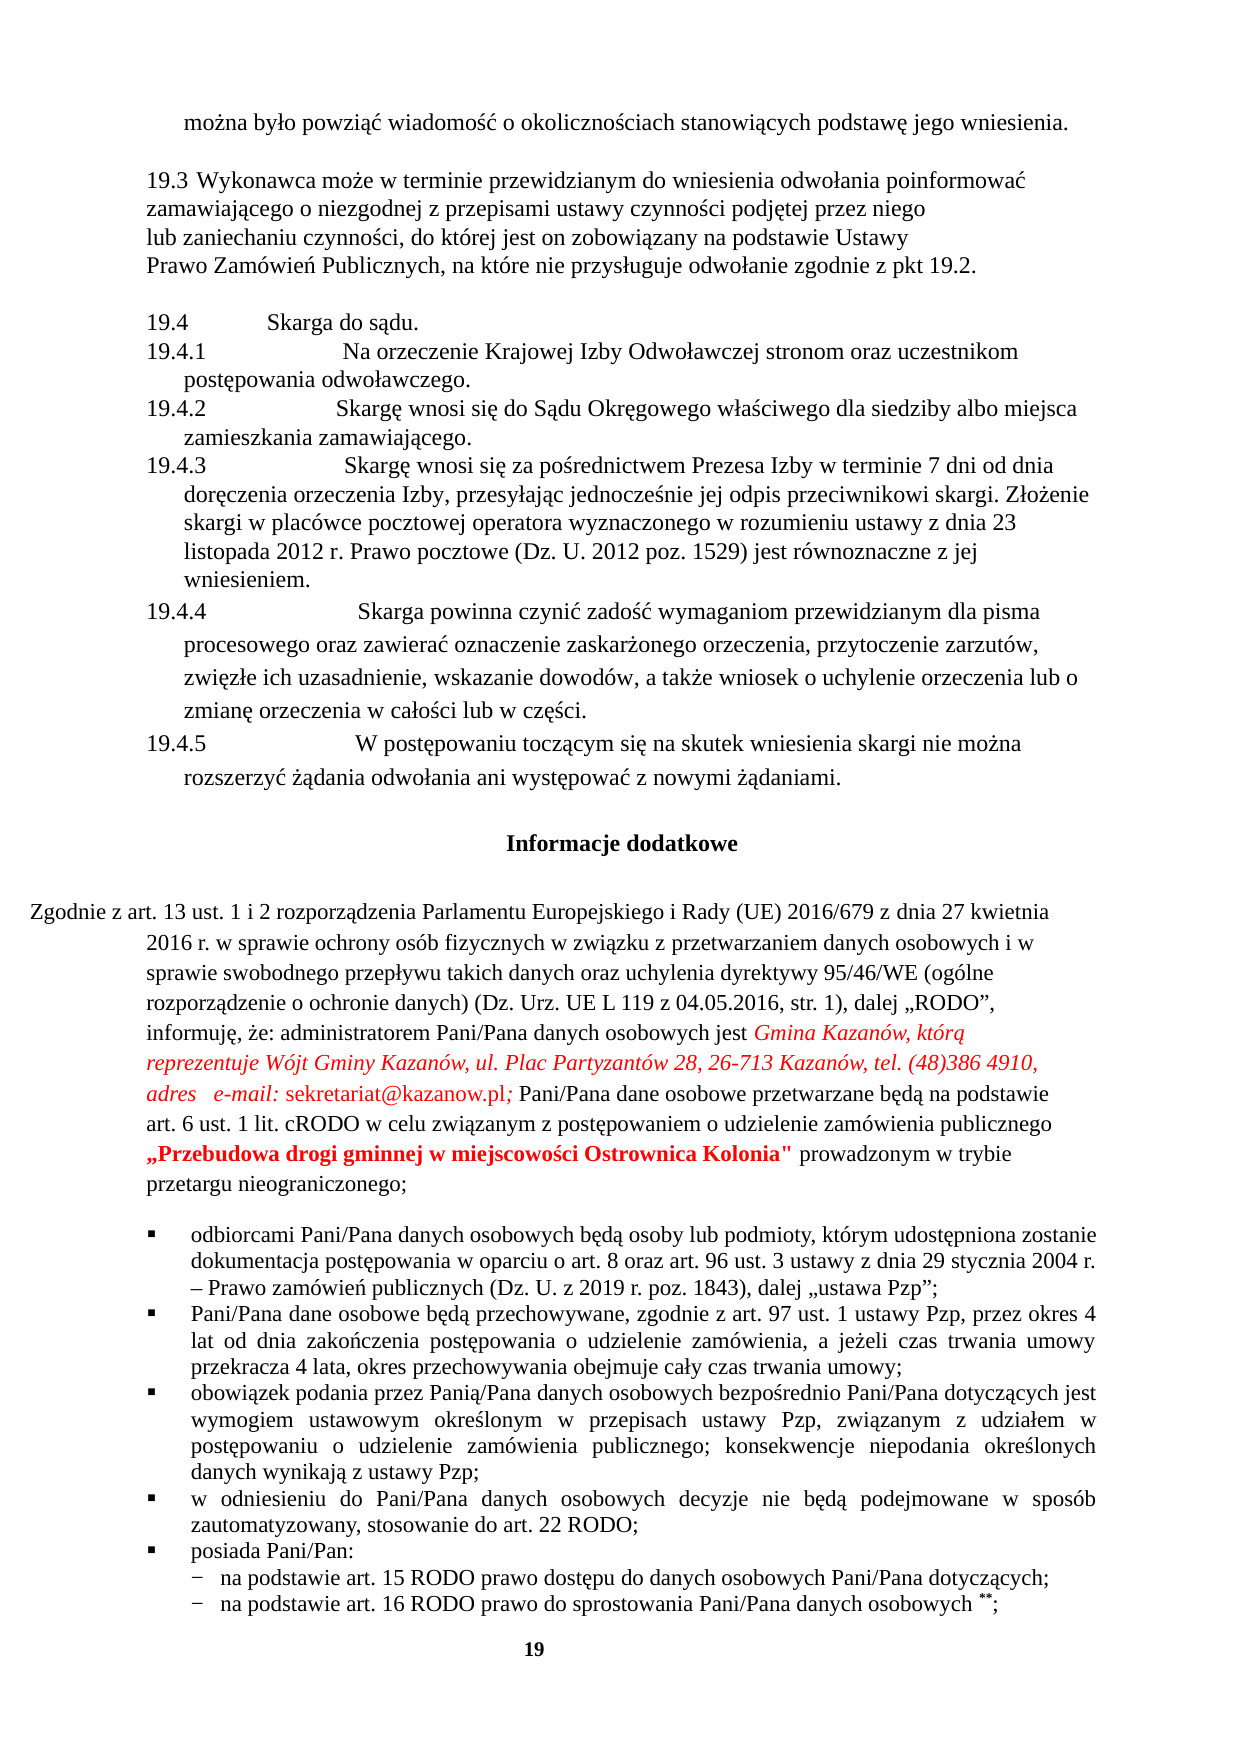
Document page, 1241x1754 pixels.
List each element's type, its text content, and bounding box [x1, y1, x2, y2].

text lub zaniechaniu czynności, do której jest on zobowiązany na podstawie Ustawy [146, 222, 1097, 251]
list w odniesieniu do Pani/Pana danych osobowych decyzje nie będą podejmowane w sposób zautomatyzowany, stosowanie do art. 22 RODO; [146, 1485, 1097, 1537]
list obowiązek podania przez Panią/Pana danych osobowych bezpośrednio Pani/Pana dotyczących jest wymogiem ustawowym określonym w przepisach ustawy Pzp, związanym z udziałem w postępowaniu o udzielenie zamówienia publicznego; konsekwencje niepodania określonych danych wynikają z ustawy Pzp; [146, 1379, 1097, 1485]
text Informacje dodatkowe [146, 824, 1097, 858]
list Na orzeczenie Krajowej Izby Odwoławczej stronom oraz uczestnikom postępowania odwoławczego. [146, 337, 1097, 394]
list na podstawie art. 16 RODO prawo do sprostowania Pani/Pana danych osobowych **; [191, 1590, 1097, 1617]
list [146, 104, 1097, 137]
text Zgodnie z art. 13 ust. 1 i 2 rozporządzenia Parlamentu Europejskiego i Rady (UE) 2016/679 z dnia 27 kwietnia 2016 r. w sprawie ochrony osób fizycznych w związku z przetwarzaniem danych osobowych i w sprawie swobodnego przepływu takich danych oraz uchylenia dyrektywy 95/46/WE (ogólne rozporządzenie o ochronie danych) (Dz. Urz. UE L 119 z 04.05.2016, str. 1), dalej „RODO”, informuję, że: administratorem Pani/Pana danych osobowych jest Gmina Kazanów, którą reprezentuje Wójt Gminy Kazanów, ul. Plac Partyzantów 28, 26-713 Kazanów, tel. (48)386 4910, adres e-mail: sekretariat@kazanow.pl; Pani/Pana dane osobowe przetwarzane będą na podstawie art. 6 ust. 1 lit. cRODO w celu związanym z postępowaniem o udzielenie zamówienia publicznego „Przebudowa drogi gminnej w miejscowości Ostrownica Kolonia" prowadzonym w trybie przetargu nieograniczonego; [29, 898, 1073, 1197]
list posiada Pani/Pan: [146, 1537, 1097, 1564]
list na podstawie art. 15 RODO prawo dostępu do danych osobowych Pani/Pana dotyczących; [191, 1564, 1097, 1590]
list Skarga do sądu. [146, 308, 1097, 337]
list Pani/Pana dane osobowe będą przechowywane, zgodnie z art. 97 ust. 1 ustawy Pzp, przez okres 4 lat od dnia zakończenia postępowania o udzielenie zamówienia, a jeżeli czas trwania umowy przekracza 4 lata, okres przechowywania obejmuje cały czas trwania umowy; [146, 1300, 1097, 1379]
list odbiorcami Pani/Pana danych osobowych będą osoby lub podmioty, którym udostępniona zostanie dokumentacja postępowania w oparciu o art. 8 oraz art. 96 ust. 3 ustawy z dnia 29 stycznia 2004 r. – Prawo zamówień publicznych (Dz. U. z 2019 r. poz. 1843), dalej „ustawa Pzp”; [146, 1221, 1097, 1300]
list W postępowaniu toczącym się na skutek wniesienia skargi nie można rozszerzyć żądania odwołania ani występować z nowymi żądaniami. [146, 726, 1097, 792]
text Prawo Zamówień Publicznych, na które nie przysługuje odwołanie zgodnie z pkt 19.2. [146, 251, 1097, 279]
list Skargę wnosi się za pośrednictwem Prezesa Izby w terminie 7 dni od dnia doręczenia orzeczenia Izby, przesyłając jednocześnie jej odpis przeciwnikowi skargi. Złożenie skargi w placówce pocztowej operatora wyznaczonego w rozumieniu ustawy z dnia 23 listopada 2012 r. Prawo pocztowe (Dz. U. 2012 poz. 1529) jest równoznaczne z jej wniesieniem. [146, 451, 1097, 593]
text zamawiającego o niezgodnej z przepisami ustawy czynności podjętej przez niego [146, 194, 1097, 222]
list Wykonawca może w terminie przewidzianym do wniesienia odwołania poinformować [146, 165, 1097, 194]
list Skarga powinna czynić zadość wymaganiom przewidzianym dla pisma procesowego oraz zawierać oznaczenie zaskarżonego orzeczenia, przytoczenie zarzutów, zwięzłe ich uzasadnienie, wskazanie dowodów, a także wniosek o uchylenie orzeczenia lub o zmianę orzeczenia w całości lub w części. [146, 593, 1097, 726]
list Skargę wnosi się do Sądu Okręgowego właściwego dla siedziby albo miejsca zamieszkania zamawiającego. [146, 394, 1097, 451]
